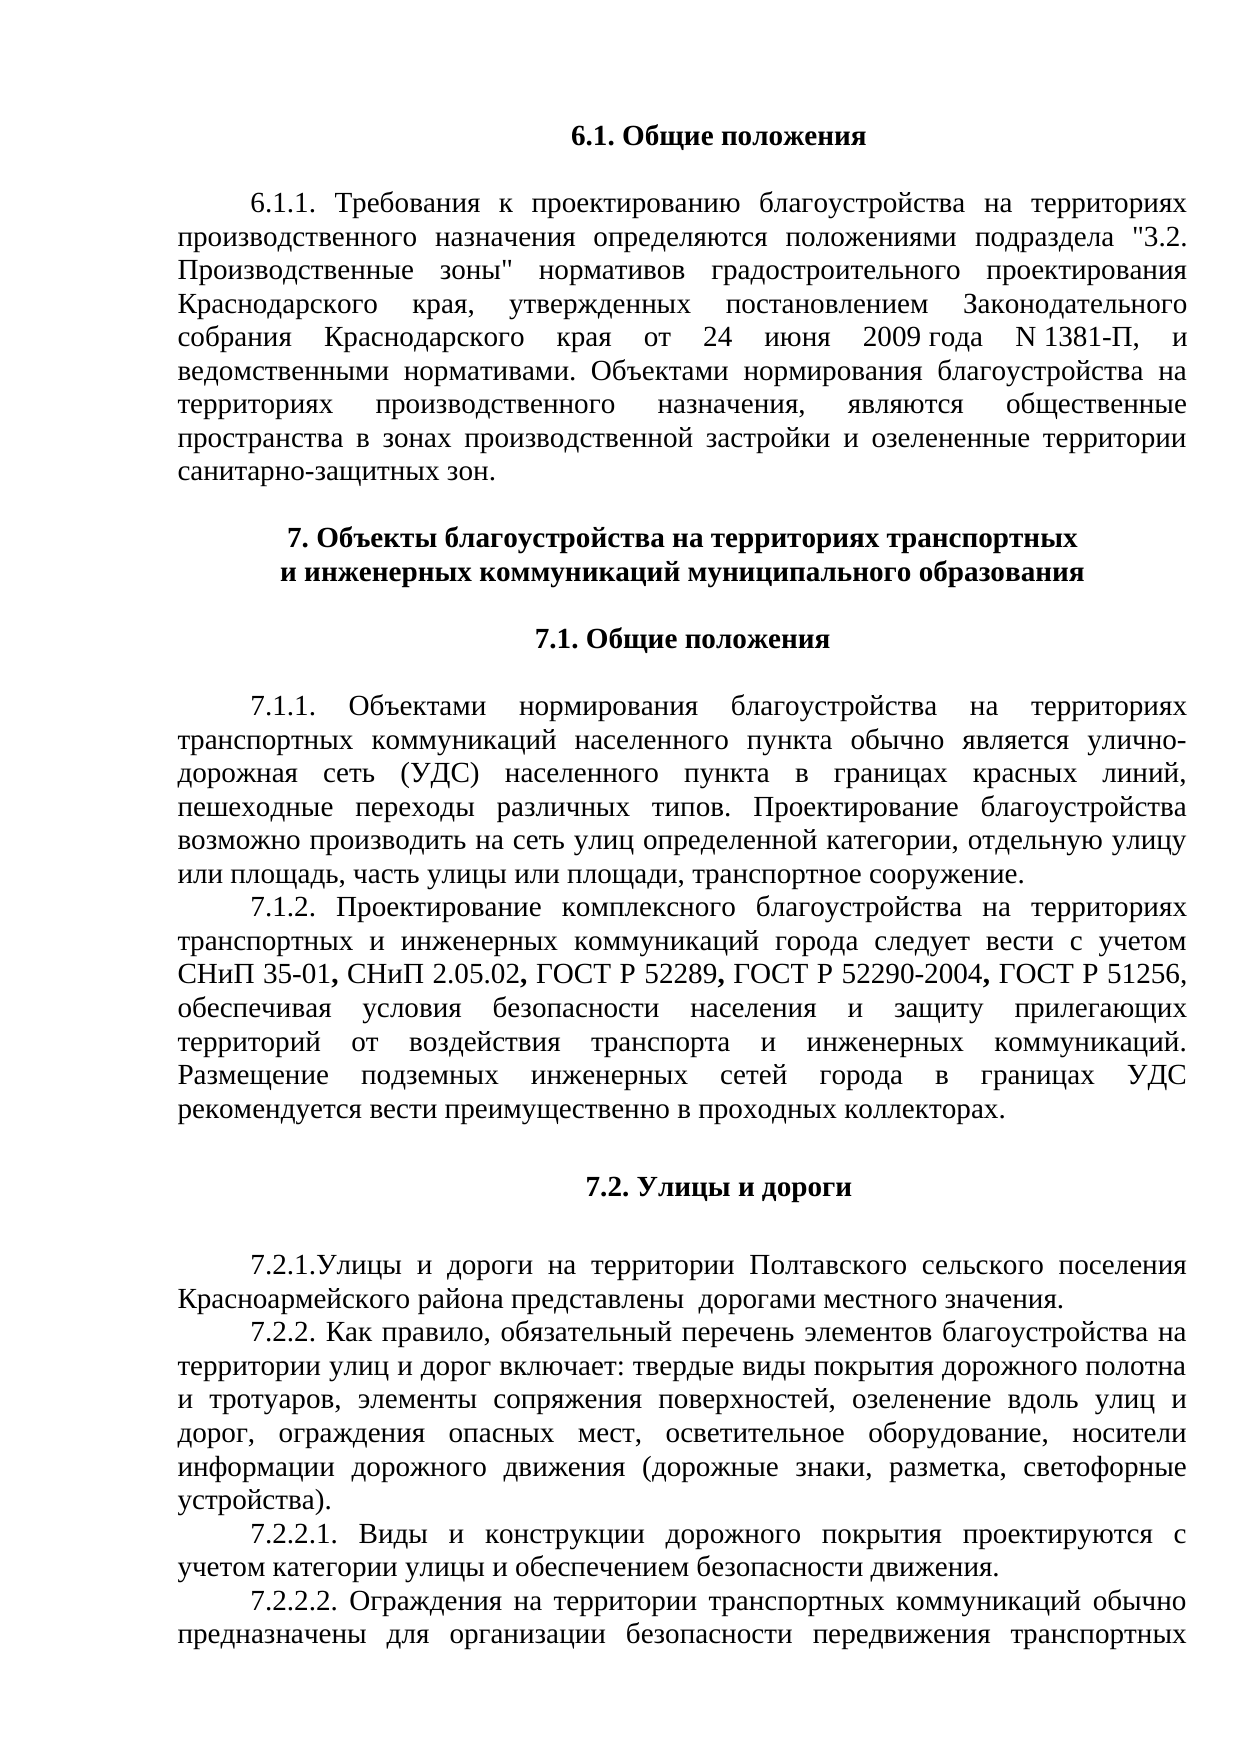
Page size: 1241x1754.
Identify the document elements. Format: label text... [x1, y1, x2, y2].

subtitle 7. Объекты благоустройства на территориях транспортных и инженерных коммуникаций муниципального образования [177, 521, 1187, 588]
text 7.2.2.1. Виды и конструкции дорожного покрытия проектируются с учетом категории улицы и обеспечением безопасности движения. [177, 1516, 1187, 1583]
subtitle 7.2. Улицы и дороги [177, 1169, 1187, 1203]
subtitle 7.1. Общие положения [177, 621, 1187, 655]
text 7.2.1.Улицы и дороги на территории Полтавского сельского поселения Красноармейского района представлены дорогами местного значения. [177, 1247, 1187, 1314]
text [177, 1583, 1187, 1650]
text 7.1.1. Объектами нормирования благоустройства на территориях транспортных коммуникаций населенного пункта обычно является улично-дорожная сеть (УДС) населенного пункта в границах красных линий, пешеходные переходы различных типов. Проектирование благоустройства возможно производить на сеть улиц определенной категории, отдельную улицу или площадь, часть улицы или площади, транспортное сооружение. [177, 688, 1187, 889]
text 6.1.1. Требования к проектированию благоустройства на территориях производственного назначения определяются положениями подраздела "3.2. Производственные зоны" нормативов градостроительного проектирования Краснодарского края, утвержденных постановлением Законодательного собрания Краснодарского края от 24 июня 2009 года N 1381-П, и ведомственными нормативами. Объектами нормирования благоустройства на территориях производственного назначения, являются общественные пространства в зонах производственной застройки и озелененные территории санитарно-защитных зон. [177, 185, 1187, 487]
subtitle 6.1. Общие положения [177, 118, 1187, 152]
text 7.2.2. Как правило, обязательный перечень элементов благоустройства на территории улиц и дорог включает: твердые виды покрытия дорожного полотна и тротуаров, элементы сопряжения поверхностей, озеленение вдоль улиц и дорог, ограждения опасных мест, осветительное оборудование, носители информации дорожного движения (дорожные знаки, разметка, светофорные устройства). [177, 1314, 1187, 1516]
text 7.1.2. Проектирование комплексного благоустройства на территориях транспортных и инженерных коммуникаций города следует вести с учетом СНиП 35-01, СНиП 2.05.02, ГОСТ Р 52289, ГОСТ Р 52290-2004, ГОСТ Р 51256, обеспечивая условия безопасности населения и защиту прилегающих территорий от воздействия транспорта и инженерных коммуникаций. Размещение подземных инженерных сетей города в границах УДС рекомендуется вести преимущественно в проходных коллекторах. [177, 889, 1187, 1124]
